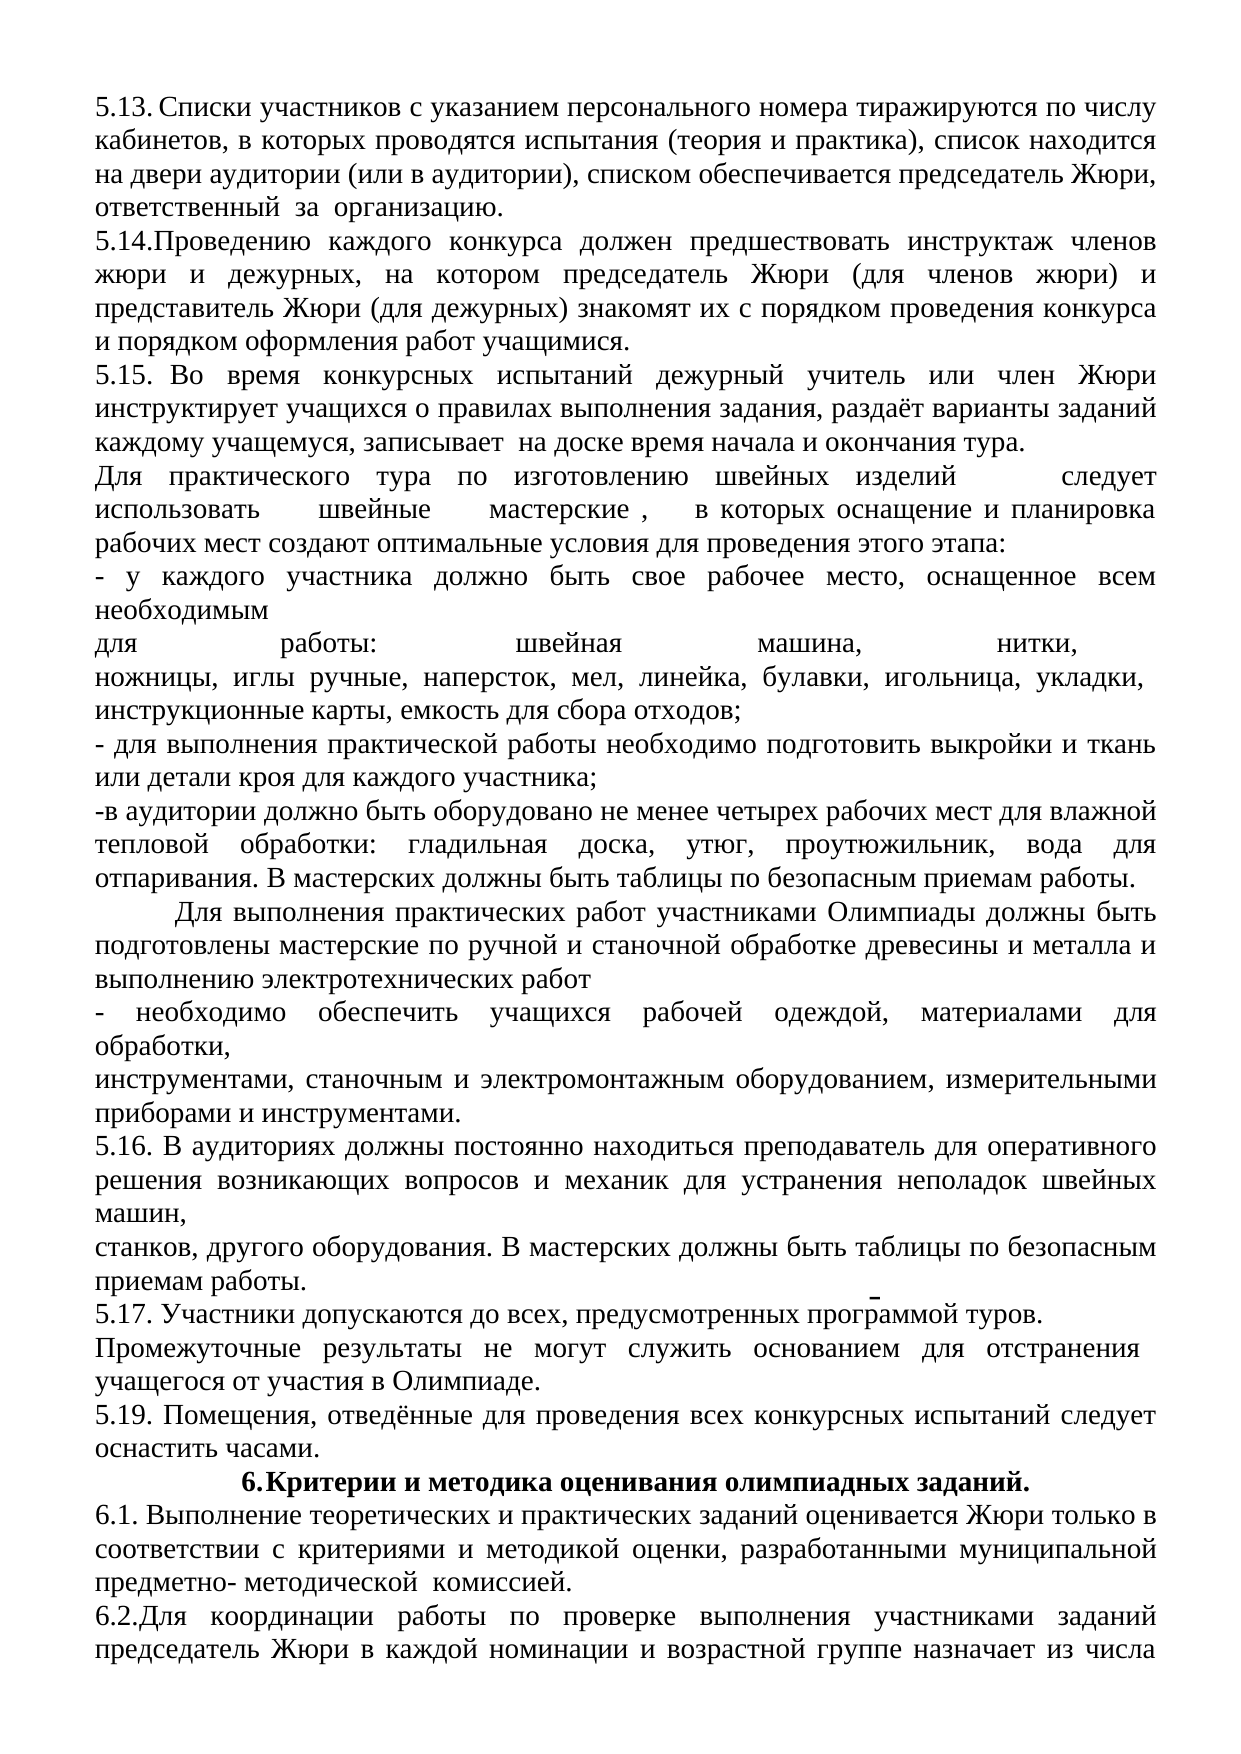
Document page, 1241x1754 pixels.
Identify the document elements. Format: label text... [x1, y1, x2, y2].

text инструкционные карты, емкость для сбора отходов; [94, 692, 1157, 726]
list Проведению каждого конкурса должен предшествовать инструктаж членов жюри и дежурных, на котором председатель Жюри (для членов жюри) и представитель Жюри (для дежурных) знакомят их с порядком проведения конкурса и порядком оформления работ учащимися. [94, 223, 1157, 357]
list Списки участников с указанием персонального номера тиражируются по числу кабинетов, в которых проводятся испытания (теория и практика), список находится на двери аудитории (или в аудитории), списком обеспечивается председатель Жюри, ответственный за организацию. [94, 89, 1157, 223]
text -в аудитории должно быть оборудовано не менее четырех рабочих мест для влажной тепловой обработки: гладильная доска, утюг, проутюжильник, вода для отпаривания. В мастерских должны быть таблицы по безопасным приемам работы. [94, 793, 1157, 894]
text для работы: швейная машина, нитки, [94, 625, 1157, 659]
list Критерии и методика оценивания олимпиадных заданий. [241, 1464, 1157, 1497]
text инструментами, станочным и электромонтажным оборудованием, измерительными приборами и инструментами. [94, 1061, 1157, 1128]
list Выполнение теоретических и практических заданий оценивается Жюри только в соответствии с критериями и методикой оценки, разработанными муниципальной предметно- методической комиссией. [94, 1497, 1157, 1598]
text 5.17. Участники допускаются до всех, предусмотренных программой туров. [94, 1296, 1157, 1330]
text - для выполнения практической работы необходимо подготовить выкройки и ткань или детали кроя для каждого участника; [94, 726, 1157, 793]
text - необходимо обеспечить учащихся рабочей одеждой, материалами для обработки, [94, 994, 1157, 1061]
text Промежуточные результаты не могут служить основанием для отстранения учащегося от участия в Олимпиаде. [94, 1330, 1141, 1397]
text Для практического тура по изготовлению швейных изделий следует использовать швейные мастерские , в которых оснащение и планировка рабочих мест создают оптимальные условия для проведения этого этапа: [94, 458, 1157, 558]
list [94, 1598, 1157, 1665]
text 5.16. В аудиториях должны постоянно находиться преподаватель для оперативного решения возникающих вопросов и механик для устранения неполадок швейных машин, [94, 1128, 1157, 1229]
list Во время конкурсных испытаний дежурный учитель или член Жюри инструктирует учащихся о правилах выполнения задания, раздаёт варианты заданий каждому учащемуся, записывает на доске время начала и окончания тура. [94, 357, 1157, 458]
text ножницы, иглы ручные, наперсток, мел, линейка, булавки, игольница, укладки, [94, 659, 1157, 692]
text - у каждого участника должно быть свое рабочее место, оснащенное всем необходимым [94, 558, 1157, 625]
text 5.19. Помещения, отведённые для проведения всех конкурсных испытаний следует оснастить часами. [94, 1397, 1157, 1464]
text станков, другого оборудования. В мастерских должны быть таблицы по безопасным приемам работы. [94, 1229, 1157, 1296]
text Для выполнения практических работ участниками Олимпиады должны быть подготовлены мастерские по ручной и станочной обработке древесины и металла и выполнению электротехнических работ [94, 894, 1157, 994]
